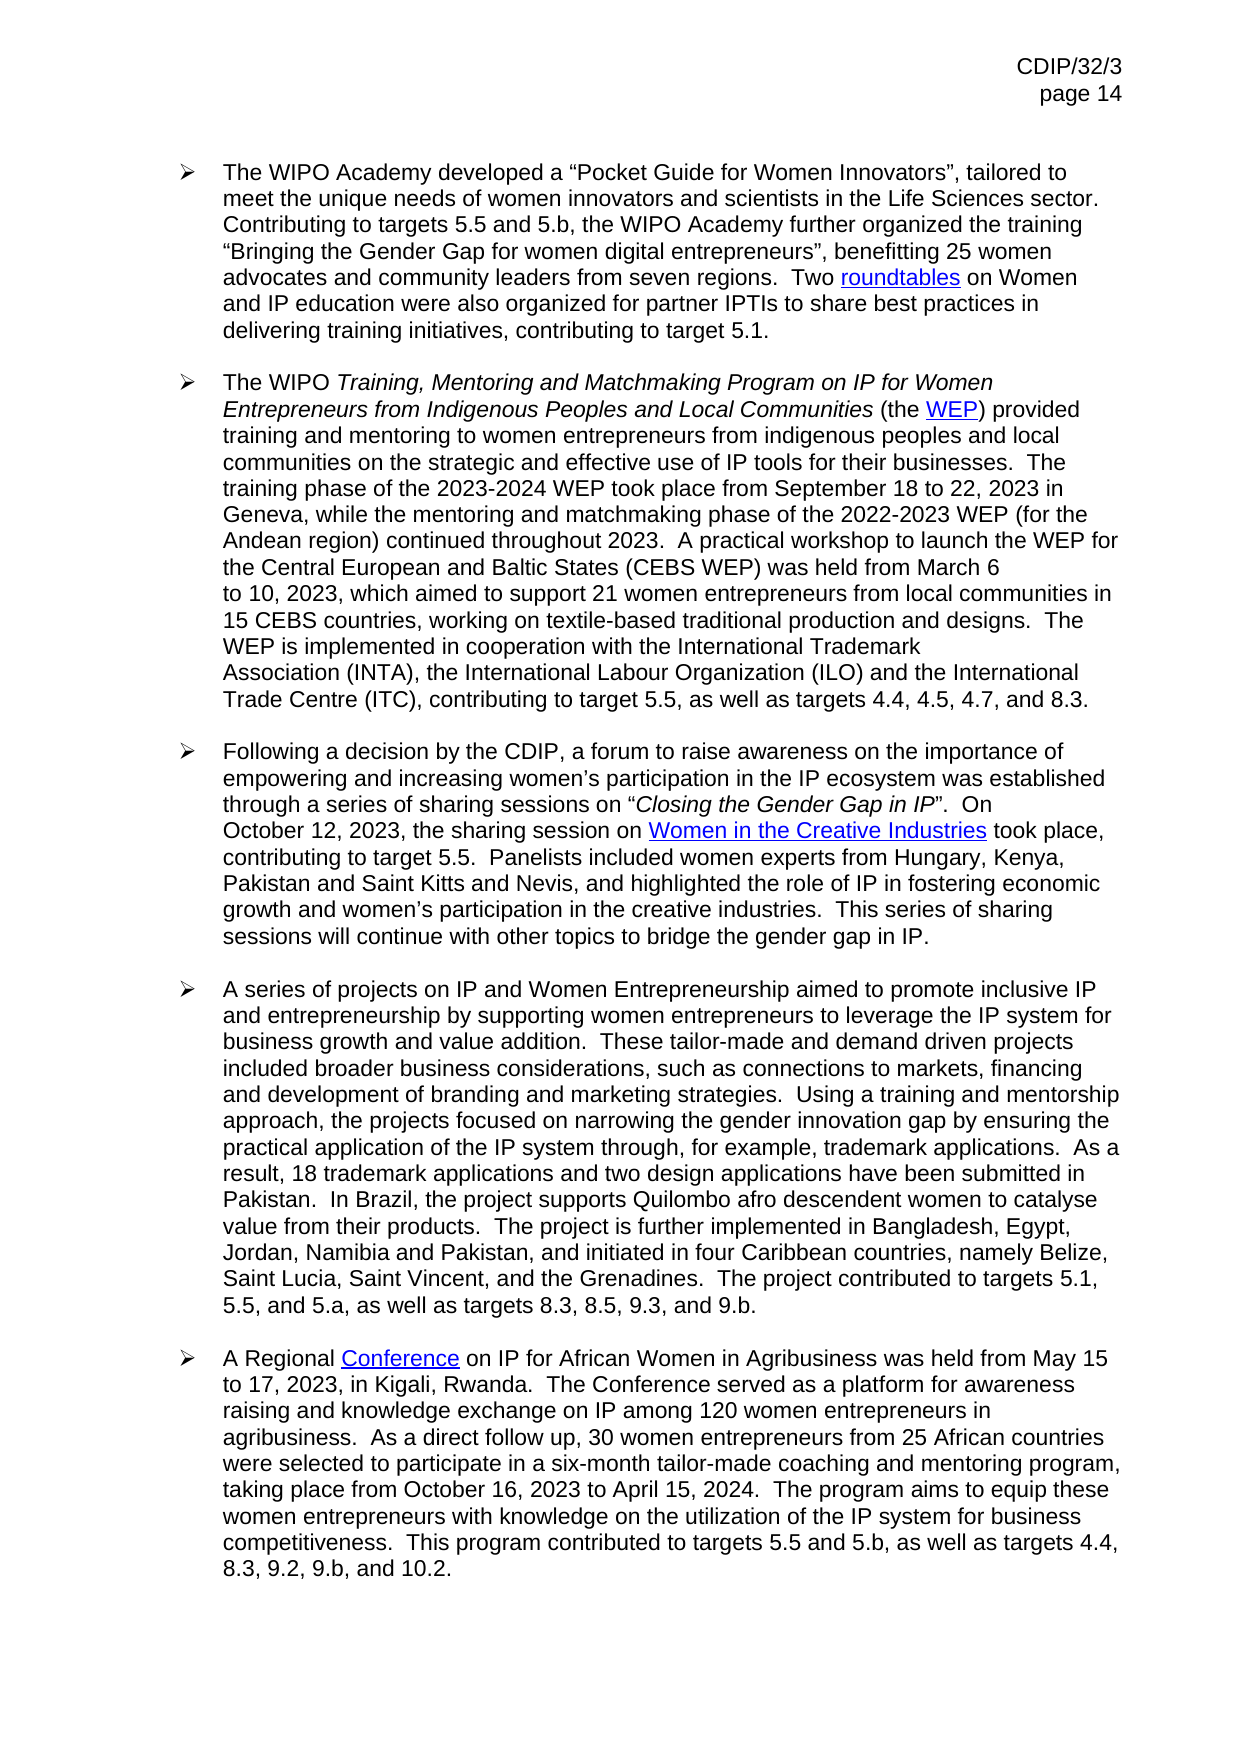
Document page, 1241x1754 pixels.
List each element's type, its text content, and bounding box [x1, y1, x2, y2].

list Following a decision by the CDIP, a forum to raise awareness on the importance of empowering and increasing women’s participation in the IP ecosystem was established through a series of sharing sessions on “Closing the Gender Gap in IP”. On October 12, 2023, the sharing session on Women in the Creative Industries took place, contributing to target 5.5. Panelists included women experts from Hungary, Kenya, Pakistan and Saint Kitts and Nevis, and highlighted the role of IP in fostering economic growth and women’s participation in the creative industries. This series of sharing sessions will continue with other topics to bridge the gender gap in IP. [178, 738, 1122, 949]
list The WIPO Academy developed a “Pocket Guide for Women Innovators”, tailored to meet the unique needs of women innovators and scientists in the Life Sciences sector. Contributing to targets 5.5 and 5.b, the WIPO Academy further organized the training “Bringing the Gender Gap for women digital entrepreneurs”, benefitting 25 women advocates and community leaders from seven regions. Two roundtables on Women and IP education were also organized for partner IPTIs to share best practices in delivering training initiatives, contributing to target 5.1. [178, 158, 1122, 343]
list A Regional Conference on IP for African Women in Agribusiness was held from May 15 to 17, 2023, in Kigali, Rwanda. The Conference served as a platform for awareness raising and knowledge exchange on IP among 120 women entrepreneurs in agribusiness. As a direct follow up, 30 women entrepreneurs from 25 African countries were selected to participate in a six-month tailor-made coaching and mentoring program, taking place from October 16, 2023 to April 15, 2024. The program aims to equip these women entrepreneurs with knowledge on the utilization of the IP system for business competitiveness. This program contributed to targets 5.5 and 5.b, as well as targets 4.4, 8.3, 9.2, 9.b, and 10.2. [178, 1344, 1122, 1582]
list The WIPO Training, Mentoring and Matchmaking Program on IP for Women Entrepreneurs from Indigenous Peoples and Local Communities (the WEP) provided training and mentoring to women entrepreneurs from indigenous peoples and local communities on the strategic and effective use of IP tools for their businesses. The training phase of the 2023-2024 WEP took place from September 18 to 22, 2023 in Geneva, while the mentoring and matchmaking phase of the 2022-2023 WEP (for the Andean region) continued throughout 2023. A practical workshop to launch the WEP for the Central European and Baltic States (CEBS WEP) was held from March 6 to 10, 2023, which aimed to support 21 women entrepreneurs from local communities in 15 CEBS countries, working on textile-based traditional production and designs. The WEP is implemented in cooperation with the International Trademark Association (INTA), the International Labour Organization (ILO) and the International Trade Centre (ITC), contributing to target 5.5, as well as targets 4.4, 4.5, 4.7, and 8.3. [178, 369, 1122, 712]
list A series of projects on IP and Women Entrepreneurship aimed to promote inclusive IP and entrepreneurship by supporting women entrepreneurs to leverage the IP system for business growth and value addition. These tailor-made and demand driven projects included broader business considerations, such as connections to markets, financing and development of branding and marketing strategies. Using a training and mentorship approach, the projects focused on narrowing the gender innovation gap by ensuring the practical application of the IP system through, for example, trademark applications. As a result, 18 trademark applications and two design applications have been submitted in Pakistan. In Brazil, the project supports Quilombo afro descendent women to catalyse value from their products. The project is further implemented in Bangladesh, Egypt, Jordan, Namibia and Pakistan, and initiated in four Caribbean countries, namely Belize, Saint Lucia, Saint Vincent, and the Grenadines. The project contributed to targets 5.1, 5.5, and 5.a, as well as targets 8.3, 8.5, 9.3, and 9.b. [178, 976, 1122, 1318]
